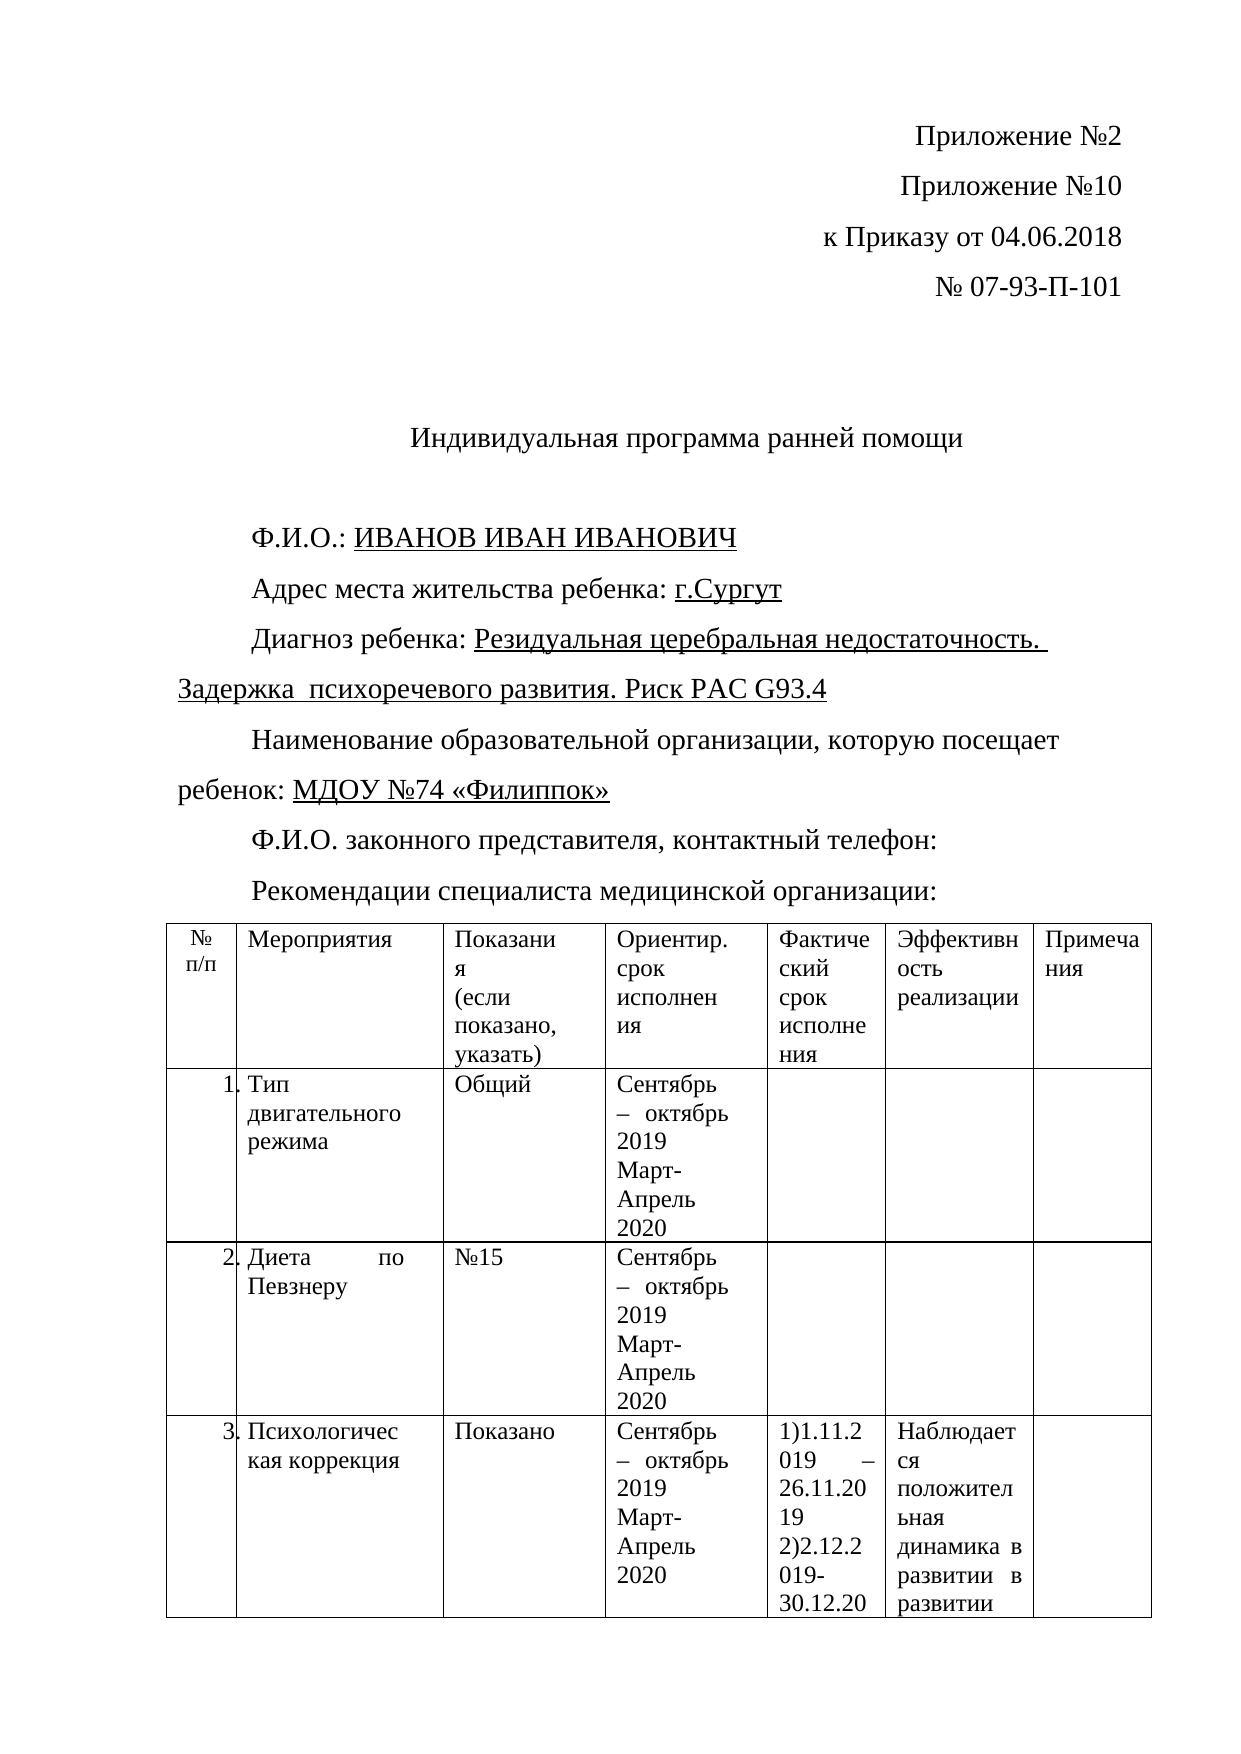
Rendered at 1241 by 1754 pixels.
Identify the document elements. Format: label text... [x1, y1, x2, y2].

table_cell [167, 1069, 236, 1241]
table_header № п/п [167, 924, 236, 1068]
table_cell №15 [444, 1243, 605, 1415]
text Диагноз ребенка: Резидуальная церебральная недостаточность. Задержка психоречевого развития. Риск РАС G93.4 [177, 621, 1122, 705]
table_cell Сентябрь – октябрь 2019 Март-Апрель 2020 [606, 1243, 767, 1415]
table_cell [768, 1069, 885, 1241]
text Индивидуальная программа ранней помощи [177, 420, 1122, 453]
text Приложение №2 [177, 118, 1122, 152]
text Рекомендации специалиста медицинской организации: [177, 873, 1122, 906]
text Наименование образовательной организации, которую посещает ребенок: МДОУ №74 «Филиппок» [177, 722, 1122, 806]
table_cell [237, 1416, 443, 1617]
table_cell Общий [444, 1069, 605, 1241]
table_cell [768, 1243, 885, 1415]
table_cell Сентябрь – октябрь 2019 Март-Апрель 2020 [606, 1069, 767, 1241]
table_cell [167, 1243, 236, 1415]
table_header Ориентир.срок исполнения [606, 924, 767, 1068]
table_cell [886, 1243, 1033, 1415]
text Адрес места жительства ребенка: г.Сургут [177, 571, 1122, 604]
table_cell [886, 1069, 1033, 1241]
table_cell Тип двигательного режима [237, 1069, 443, 1241]
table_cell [768, 1416, 885, 1617]
table_cell Диета по Певзнеру [237, 1243, 443, 1415]
table_header Показания (если показано, указать) [444, 924, 605, 1068]
table_header Мероприятия [237, 924, 443, 1068]
table_cell [1034, 1243, 1151, 1415]
text к Приказу от 04.06.2018 [177, 219, 1122, 252]
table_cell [886, 1416, 1033, 1617]
text № 07-93-П-101 [177, 269, 1122, 303]
table_cell [1034, 1069, 1151, 1241]
text Ф.И.О.: ИВАНОВ ИВАН ИВАНОВИЧ [177, 521, 1122, 554]
text Ф.И.О. законного представителя, контактный телефон: [177, 822, 1122, 856]
table_cell [1034, 1416, 1151, 1617]
table_cell Показано [444, 1416, 605, 1617]
table_header Эффективность реализации [886, 924, 1033, 1068]
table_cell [606, 1416, 767, 1617]
table_header Примечания [1034, 924, 1151, 1068]
table_header Фактический срок исполнения [768, 924, 885, 1068]
text Приложение №10 [177, 168, 1122, 202]
table_cell [167, 1416, 236, 1617]
